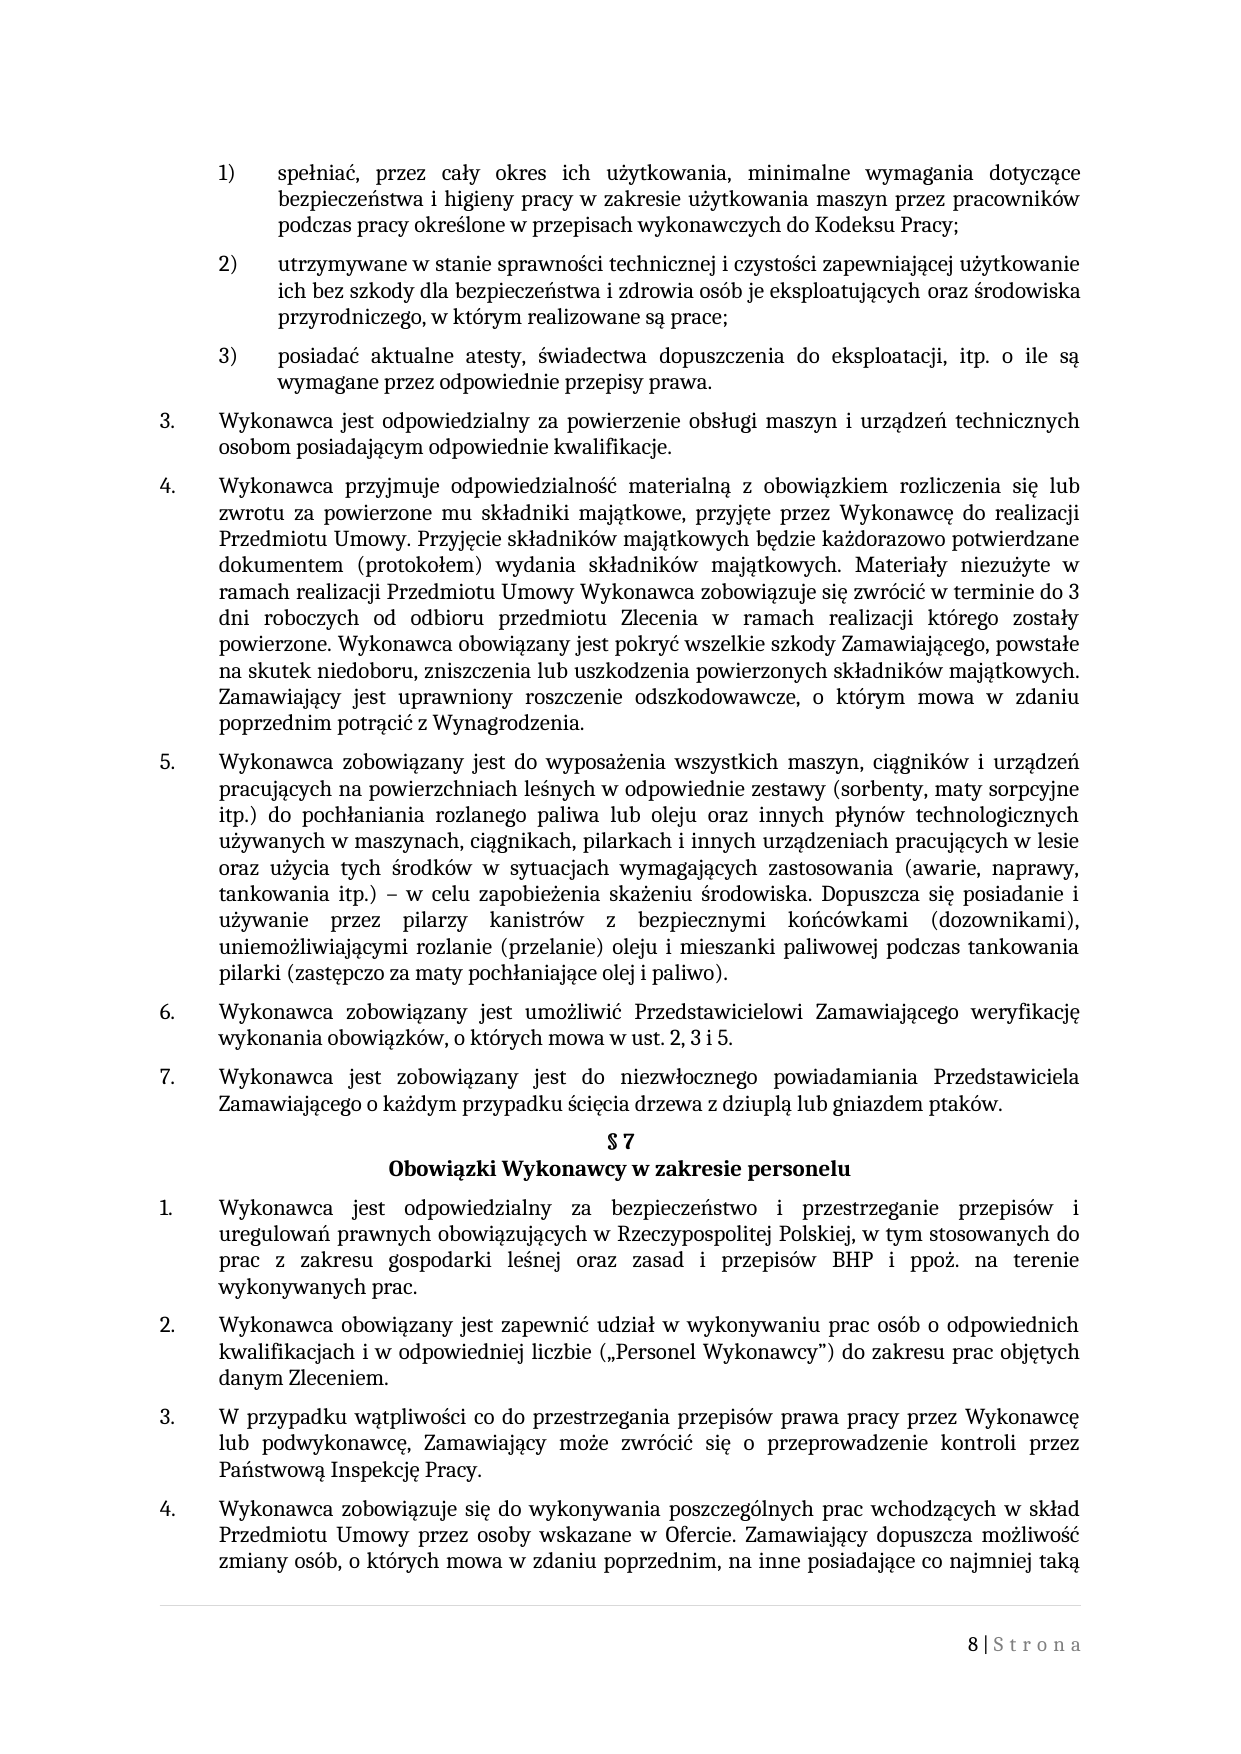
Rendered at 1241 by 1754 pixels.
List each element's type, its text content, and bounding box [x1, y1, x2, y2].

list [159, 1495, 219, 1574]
list Wykonawca obowiązany jest zapewnić udział w wykonywaniu prac osób o odpowiednich kwalifikacjach i w odpowiedniej liczbie („Personel Wykonawcy”) do zakresu prac objętych danym Zleceniem. [159, 1312, 1081, 1391]
list posiadać aktualne atesty, świadectwa dopuszczenia do eksploatacji, itp. o ile są wymagane przez odpowiednie przepisy prawa. [218, 343, 1081, 395]
list spełniać, przez cały okres ich użytkowania, minimalne wymagania dotyczące bezpieczeństwa i higieny pracy w zakresie użytkowania maszyn przez pracowników podczas pracy określone w przepisach wykonawczych do Kodeksu Pracy; [218, 159, 1081, 238]
list Wykonawca zobowiązany jest do wyposażenia wszystkich maszyn, ciągników i urządzeń pracujących na powierzchniach leśnych w odpowiednie zestawy (sorbenty, maty sorpcyjne itp.) do pochłaniania rozlanego paliwa lub oleju oraz innych płynów technologicznych używanych w maszynach, ciągnikach, pilarkach i innych urządzeniach pracujących w lesie oraz użycia tych środków w sytuacjach wymagających zastosowania (awarie, naprawy, tankowania itp.) – w celu zapobieżenia skażeniu środowiska. Dopuszcza się posiadanie i używanie przez pilarzy kanistrów z bezpiecznymi końcówkami (dozownikami), uniemożliwiającymi rozlanie (przelanie) oleju i mieszanki paliwowej podczas tankowania pilarki (zastępczo za maty pochłaniające olej i paliwo). [159, 749, 1081, 986]
list utrzymywane w stanie sprawności technicznej i czystości zapewniającej użytkowanie ich bez szkody dla bezpieczeństwa i zdrowia osób je eksploatujących oraz środowiska przyrodniczego, w którym realizowane są prace; [218, 251, 1081, 330]
list Wykonawca przyjmuje odpowiedzialność materialną z obowiązkiem rozliczenia się lub zwrotu za powierzone mu składniki majątkowe, przyjęte przez Wykonawcę do realizacji Przedmiotu Umowy. Przyjęcie składników majątkowych będzie każdorazowo potwierdzane dokumentem (protokołem) wydania składników majątkowych. Materiały niezużyte w ramach realizacji Przedmiotu Umowy Wykonawca zobowiązuje się zwrócić w terminie do 3 dni roboczych od odbioru przedmiotu Zlecenia w ramach realizacji którego zostały powierzone. Wykonawca obowiązany jest pokryć wszelkie szkody Zamawiającego, powstałe na skutek niedoboru, zniszczenia lub uszkodzenia powierzonych składników majątkowych. Zamawiający jest uprawniony roszczenie odszkodowawcze, o którym mowa w zdaniu poprzednim potrącić z Wynagrodzenia. [159, 473, 1081, 737]
list W przypadku wątpliwości co do przestrzegania przepisów prawa pracy przez Wykonawcę lub podwykonawcę, Zamawiający może zwrócić się o przeprowadzenie kontroli przez Państwową Inspekcję Pracy. [159, 1404, 1081, 1483]
text § 7 Obowiązki Wykonawcy w zakresie personelu [159, 1129, 1081, 1182]
list Wykonawca jest odpowiedzialny za powierzenie obsługi maszyn i urządzeń technicznych osobom posiadającym odpowiednie kwalifikacje. [159, 408, 1081, 461]
list Wykonawca jest odpowiedzialny za bezpieczeństwo i przestrzeganie przepisów i uregulowań prawnych obowiązujących w Rzeczypospolitej Polskiej, w tym stosowanych do prac z zakresu gospodarki leśnej oraz zasad i przepisów BHP i ppoż. na terenie wykonywanych prac. [159, 1194, 1081, 1300]
list Wykonawca jest zobowiązany jest do niezwłocznego powiadamiania Przedstawiciela Zamawiającego o każdym przypadku ścięcia drzewa z dziuplą lub gniazdem ptaków. [159, 1064, 1081, 1117]
list Wykonawca zobowiązany jest umożliwić Przedstawicielowi Zamawiającego weryfikację wykonania obowiązków, o których mowa w ust. 2, 3 i 5. [159, 999, 1081, 1051]
